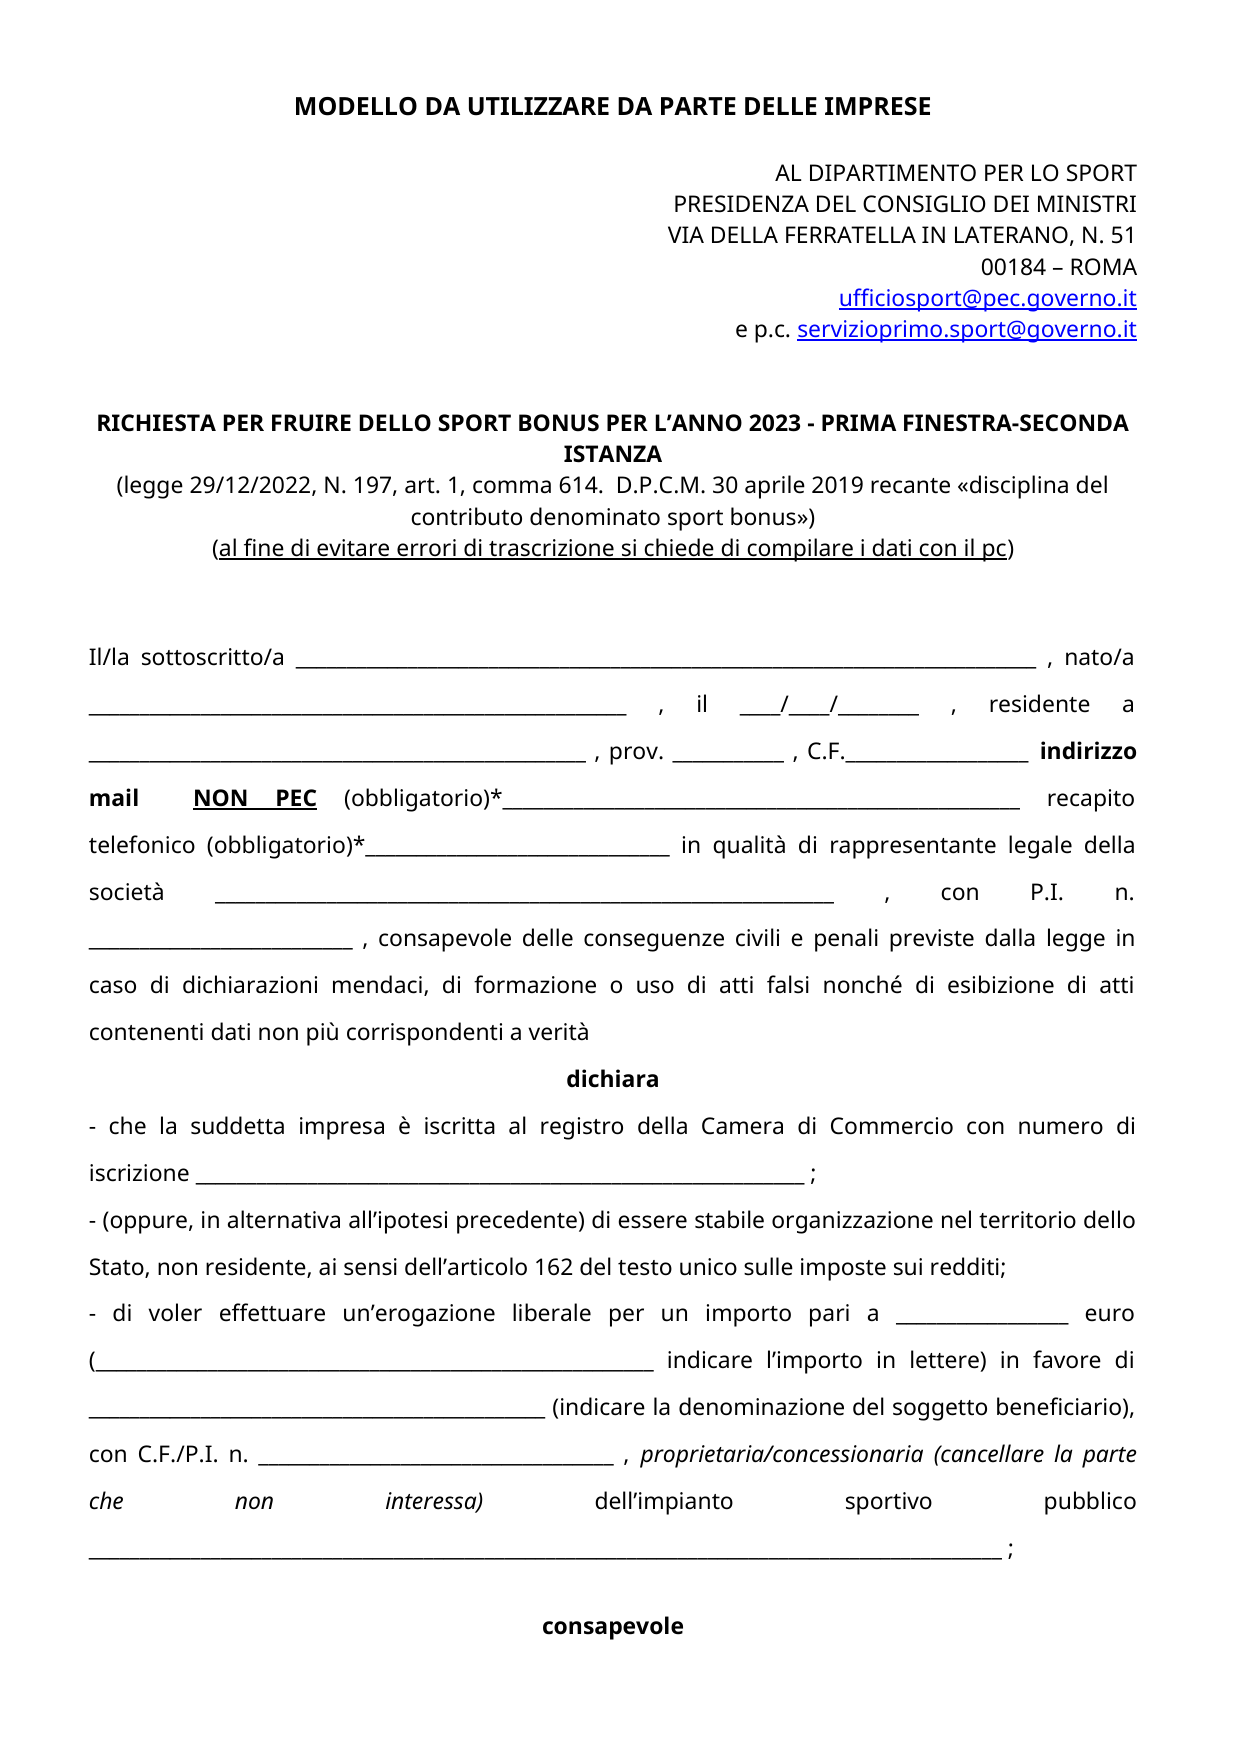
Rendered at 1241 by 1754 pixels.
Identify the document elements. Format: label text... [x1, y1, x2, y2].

text - di voler effettuare un’erogazione liberale per un importo pari a _________________ euro (_______________________________________________________ indicare l’importo in lettere) in favore di _____________________________________________ (indicare la denominazione del soggetto beneficiario), con C.F./P.I. n. ___________________________________ , proprietaria/concessionaria (cancellare la parte che non interessa) dell’impianto sportivo pubblico __________________________________________________________________________________________ ; [89, 1297, 1137, 1563]
text ufficiosport@pec.governo.it [89, 282, 1137, 313]
text (legge 29/12/2022, N. 197, art. 1, comma 614. D.P.C.M. 30 aprile 2019 recante «disciplina del contributo denominato sport bonus») [89, 469, 1137, 532]
text PRESIDENZA DEL CONSIGLIO DEI MINISTRI [89, 188, 1137, 219]
text - che la suddetta impresa è iscritta al registro della Camera di Commercio con numero di iscrizione ____________________________________________________________ ; [89, 1110, 1137, 1188]
text - (oppure, in alternativa all’ipotesi precedente) di essere stabile organizzazione nel territorio dello Stato, non residente, ai sensi dell’articolo 162 del testo unico sulle imposte sui redditi; [89, 1204, 1137, 1282]
text e p.c. servizioprimo.sport@governo.it [89, 313, 1137, 344]
text dichiara [89, 1063, 1137, 1094]
text AL DIPARTIMENTO PER LO SPORT [89, 157, 1137, 188]
text Richiesta per fruire dello sport bonus per l’anno 2023 - prima finestra-SECONDA ISTANZA [89, 407, 1137, 469]
text (al fine di evitare errori di trascrizione si chiede di compilare i dati con il pc) [89, 532, 1137, 563]
text Il/la sottoscritto/a _________________________________________________________________________ , nato/a _____________________________________________________ , il ____/____/________ , residente a _________________________________________________ , prov. ___________ , C.F.__________________ indirizzo mail NON PEC (obbligatorio)*___________________________________________________ recapito telefonico (obbligatorio)*______________________________ in qualità di rappresentante legale della società _____________________________________________________________ , con P.I. n. __________________________ , consapevole delle conseguenze civili e penali previste dalla legge in caso di dichiarazioni mendaci, di formazione o uso di atti falsi nonché di esibizione di atti contenenti dati non più corrispondenti a verità [89, 641, 1137, 1047]
text 00184 – ROMA [89, 251, 1137, 282]
text MODELLO DA UTILIZZARE DA PARTE DELLE IMPRESE [89, 89, 1137, 123]
text consapevole [89, 1610, 1137, 1641]
text VIA DELLA FERRATELLA IN LATERANO, N. 51 [89, 219, 1137, 251]
